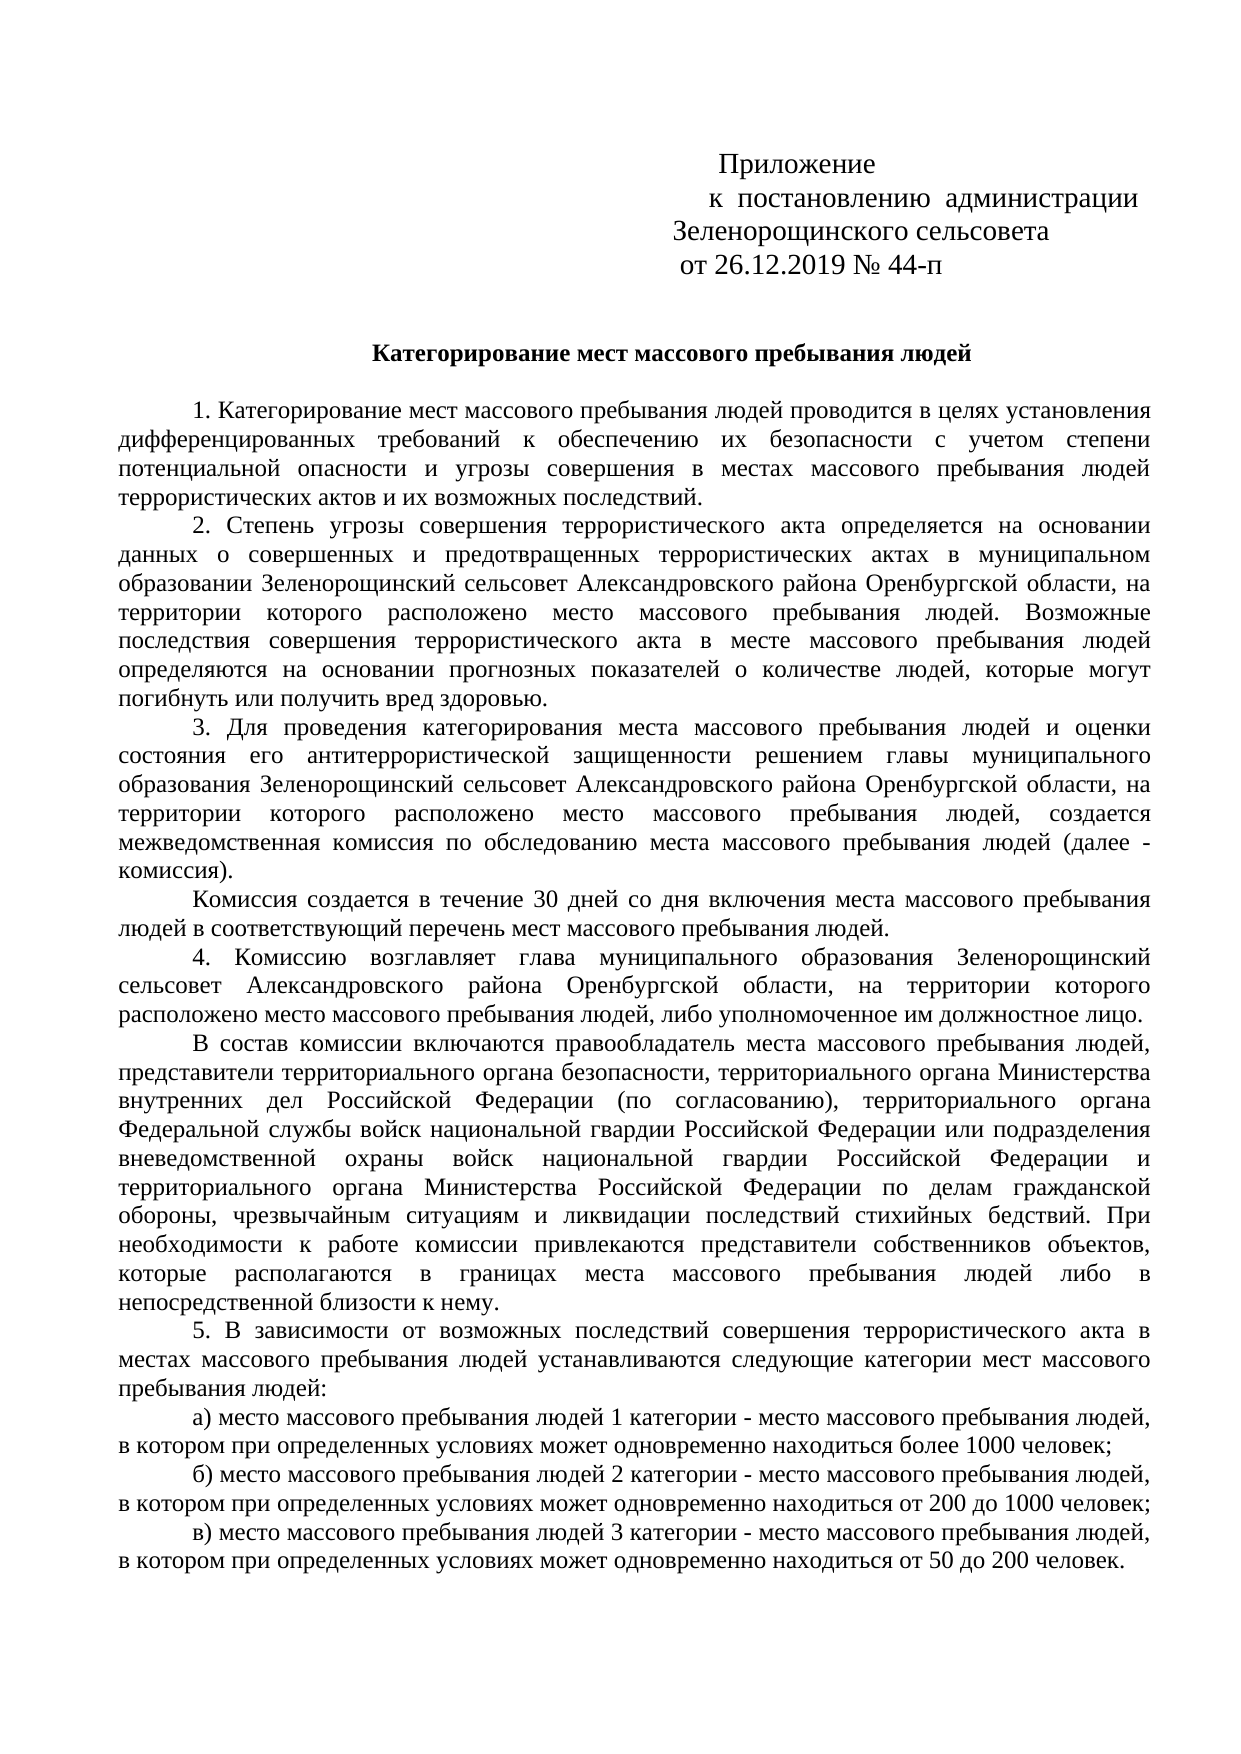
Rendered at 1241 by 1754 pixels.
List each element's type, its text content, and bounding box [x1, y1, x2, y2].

text к постановлению администрации [118, 180, 1152, 213]
text Комиссия создается в течение 30 дней со дня включения места массового пребывания людей в соответствующий перечень мест массового пребывания людей. [118, 884, 1152, 942]
text 1. Категорирование мест массового пребывания людей проводится в целях установления дифференцированных требований к обеспечению их безопасности с учетом степени потенциальной опасности и угрозы совершения в местах массового пребывания людей террористических актов и их возможных последствий. [118, 395, 1152, 510]
text а) место массового пребывания людей 1 категории - место массового пребывания людей, в котором при определенных условиях может одновременно находиться более 1000 человек; [118, 1402, 1152, 1459]
text 5. В зависимости от возможных последствий совершения террористического акта в местах массового пребывания людей устанавливаются следующие категории мест массового пребывания людей: [118, 1315, 1152, 1402]
text 3. Для проведения категорирования места массового пребывания людей и оценки состояния его антитеррористической защищенности решением главы муниципального образования Зеленорощинский сельсовет Александровского района Оренбургской области, на территории которого расположено место массового пребывания людей, создается межведомственная комиссия по обследованию места массового пребывания людей (далее - комиссия). [118, 712, 1152, 884]
text в) место массового пребывания людей 3 категории - место массового пребывания людей, в котором при определенных условиях может одновременно находиться от 50 до 200 человек. [118, 1517, 1152, 1574]
text Категорирование мест массового пребывания людей [118, 338, 1152, 367]
text б) место массового пребывания людей 2 категории - место массового пребывания людей, в котором при определенных условиях может одновременно находиться от 200 до 1000 человек; [118, 1459, 1152, 1517]
text 2. Степень угрозы совершения террористического акта определяется на основании данных о совершенных и предотвращенных террористических актах в муниципальном образовании Зеленорощинский сельсовет Александровского района Оренбургской области, на территории которого расположено место массового пребывания людей. Возможные последствия совершения террористического акта в месте массового пребывания людей определяются на основании прогнозных показателей о количестве людей, которые могут погибнуть или получить вред здоровью. [118, 510, 1152, 712]
text 4. Комиссию возглавляет глава муниципального образования Зеленорощинский сельсовет Александровского района Оренбургской области, на территории которого расположено место массового пребывания людей, либо уполномоченное им должностное лицо. [118, 942, 1152, 1028]
text Зеленорощинского сельсовета [118, 213, 1152, 247]
text Приложение [118, 146, 1152, 180]
text В состав комиссии включаются правообладатель места массового пребывания людей, представители территориального органа безопасности, территориального органа Министерства внутренних дел Российской Федерации (по согласованию), территориального органа Федеральной службы войск национальной гвардии Российской Федерации или подразделения вневедомственной охраны войск национальной гвардии Российской Федерации и территориального органа Министерства Российской Федерации по делам гражданской обороны, чрезвычайным ситуациям и ликвидации последствий стихийных бедствий. При необходимости к работе комиссии привлекаются представители собственников объектов, которые располагаются в границах места массового пребывания людей либо в непосредственной близости к нему. [118, 1028, 1152, 1315]
text от 26.12.2019 № 44-п [118, 247, 1152, 280]
